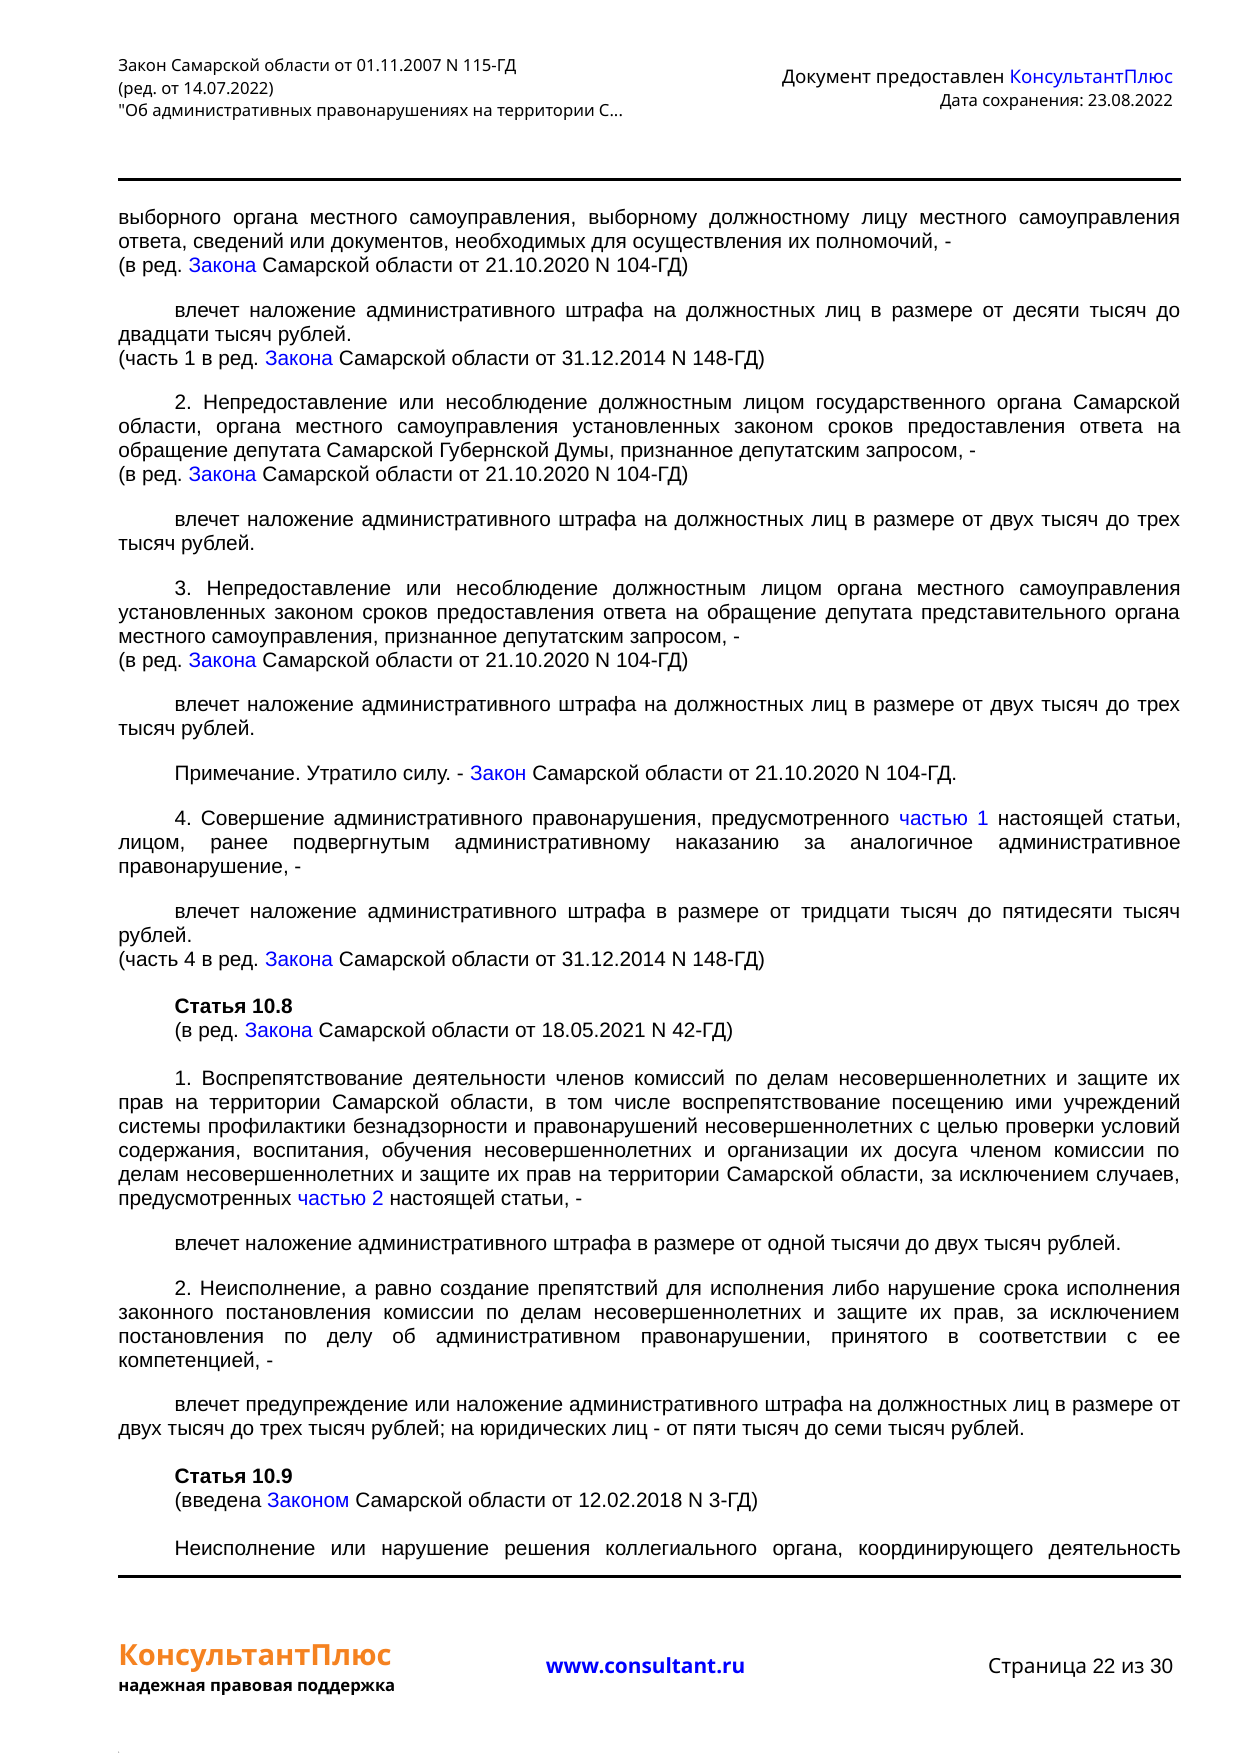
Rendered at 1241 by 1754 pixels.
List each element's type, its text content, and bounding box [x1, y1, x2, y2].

text влечет наложение административного штрафа на должностных лиц в размере от десяти тысяч до двадцати тысяч рублей. [118, 297, 1181, 345]
text 4. Совершение административного правонарушения, предусмотренного частью 1 настоящей статьи, лицом, ранее подвергнутым административному наказанию за аналогичное административное правонарушение, - [118, 806, 1181, 878]
text влечет предупреждение или наложение административного штрафа на должностных лиц в размере от двух тысяч до трех тысяч рублей; на юридических лиц - от пяти тысяч до семи тысяч рублей. [118, 1392, 1181, 1440]
text 3. Непредоставление или несоблюдение должностным лицом органа местного самоуправления установленных законом сроков предоставления ответа на обращение депутата представительного органа местного самоуправления, признанное депутатским запросом, - [118, 576, 1181, 647]
text (в ред. Закона Самарской области от 18.05.2021 N 42-ГД) [118, 1018, 1181, 1042]
text влечет наложение административного штрафа на должностных лиц в размере от двух тысяч до трех тысяч рублей. [118, 692, 1181, 740]
text 2. Неисполнение, а равно создание препятствий для исполнения либо нарушение срока исполнения законного постановления комиссии по делам несовершеннолетних и защите их прав, за исключением постановления по делу об административном правонарушении, принятого в соответствии с ее компетенцией, - [118, 1276, 1181, 1371]
title Статья 10.8 [118, 994, 1181, 1018]
text Примечание. Утратило силу. - Закон Самарской области от 21.10.2020 N 104-ГД. [118, 761, 1181, 785]
text 2. Непредоставление или несоблюдение должностным лицом государственного органа Самарской области, органа местного самоуправления установленных законом сроков предоставления ответа на обращение депутата Самарской Губернской Думы, признанное депутатским запросом, - [118, 390, 1181, 462]
text (в ред. Закона Самарской области от 21.10.2020 N 104-ГД) [118, 647, 1181, 671]
text влечет наложение административного штрафа в размере от одной тысячи до двух тысяч рублей. [118, 1231, 1181, 1255]
text 1. Воспрепятствование деятельности членов комиссий по делам несовершеннолетних и защите их прав на территории Самарской области, в том числе воспрепятствование посещению ими учреждений системы профилактики безнадзорности и правонарушений несовершеннолетних с целью проверки условий содержания, воспитания, обучения несовершеннолетних и организации их досуга членом комиссии по делам несовершеннолетних и защите их прав на территории Самарской области, за исключением случаев, предусмотренных частью 2 настоящей статьи, - [118, 1066, 1181, 1210]
text влечет наложение административного штрафа в размере от тридцати тысяч до пятидесяти тысяч рублей. [118, 898, 1181, 946]
text (введена Законом Самарской области от 12.02.2018 N 3-ГД) [118, 1488, 1181, 1512]
text (часть 4 в ред. Закона Самарской области от 31.12.2014 N 148-ГД) [118, 946, 1181, 970]
text (в ред. Закона Самарской области от 21.10.2020 N 104-ГД) [118, 462, 1181, 486]
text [118, 205, 1181, 253]
text влечет наложение административного штрафа на должностных лиц в размере от двух тысяч до трех тысяч рублей. [118, 507, 1181, 555]
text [118, 1536, 1181, 1560]
text (в ред. Закона Самарской области от 21.10.2020 N 104-ГД) [118, 253, 1181, 277]
text (часть 1 в ред. Закона Самарской области от 31.12.2014 N 148-ГД) [118, 345, 1181, 369]
title Статья 10.9 [118, 1464, 1181, 1488]
